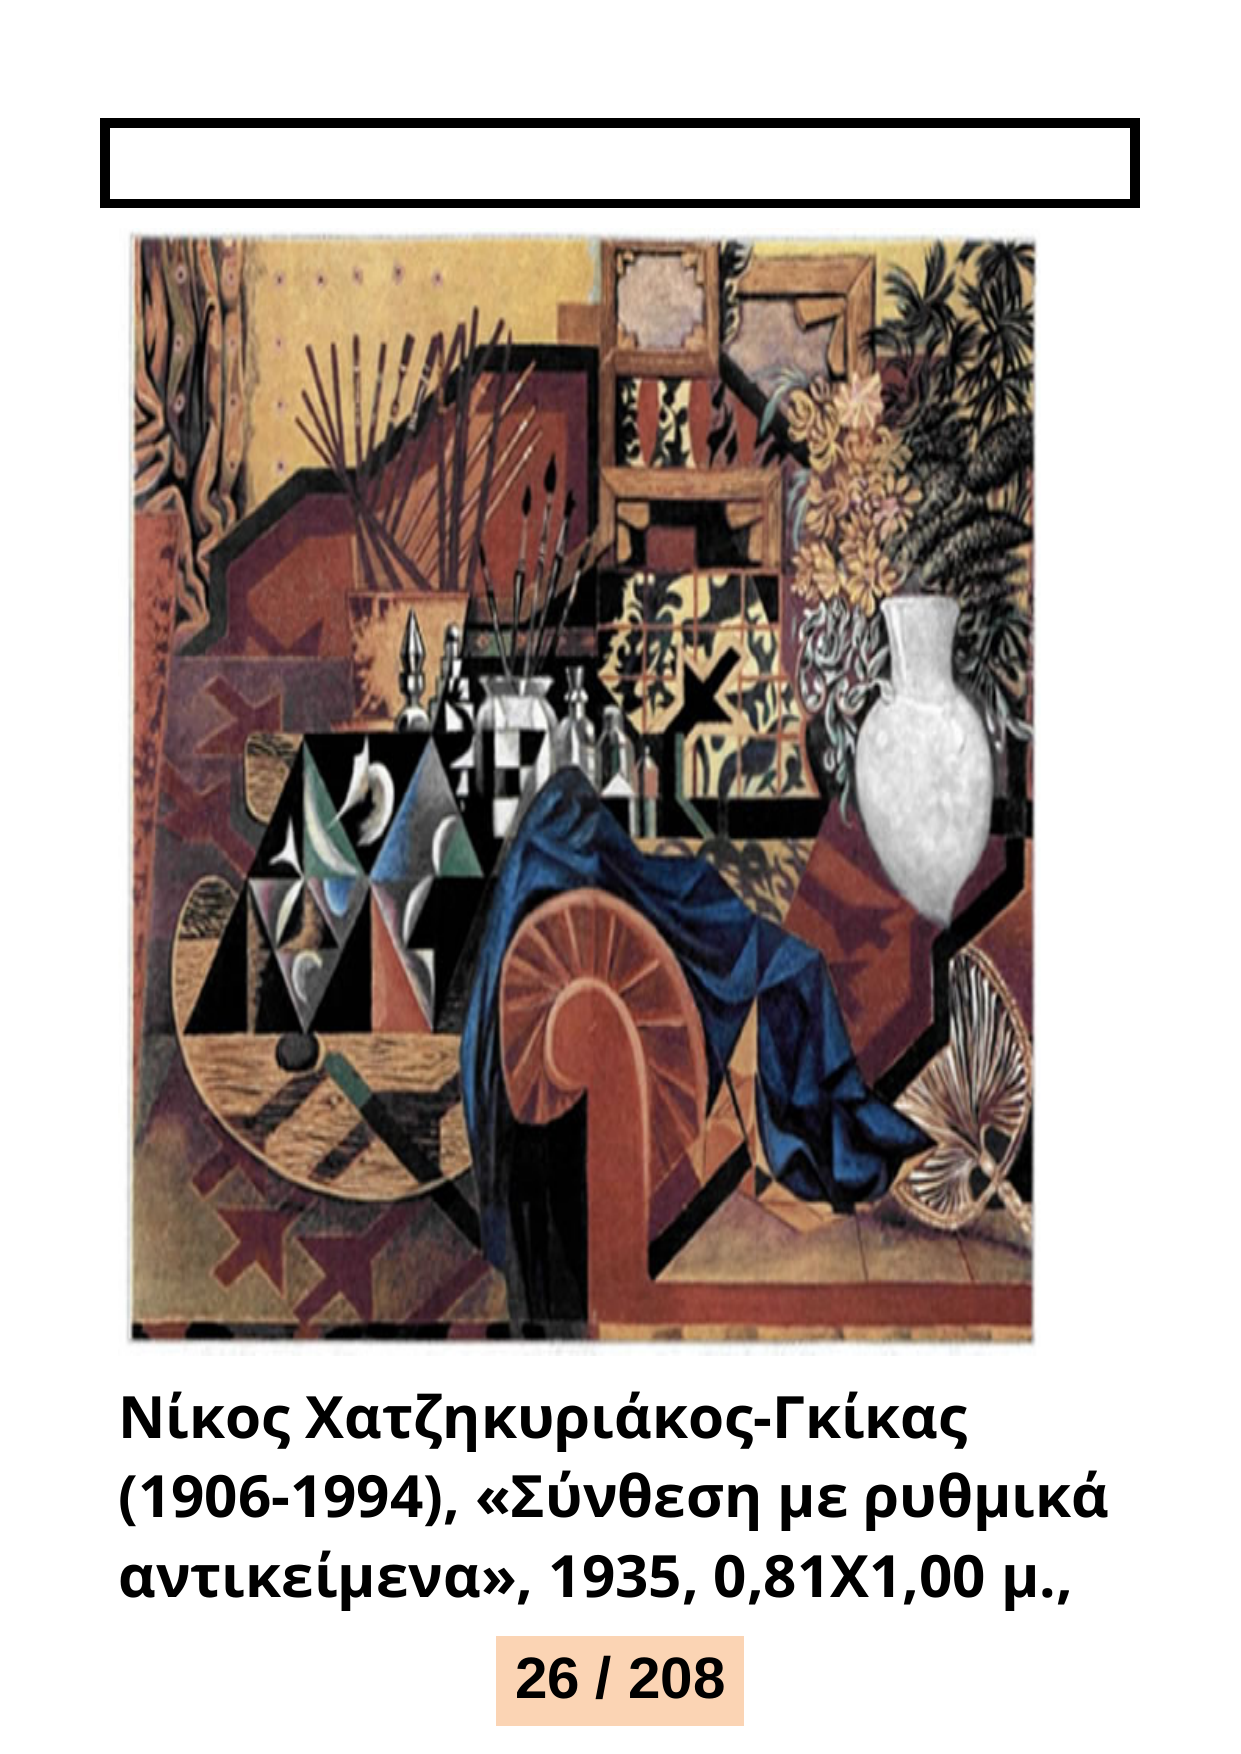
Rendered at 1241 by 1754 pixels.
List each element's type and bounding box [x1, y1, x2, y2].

picture [118, 228, 1041, 1356]
text [118, 1376, 1122, 1614]
